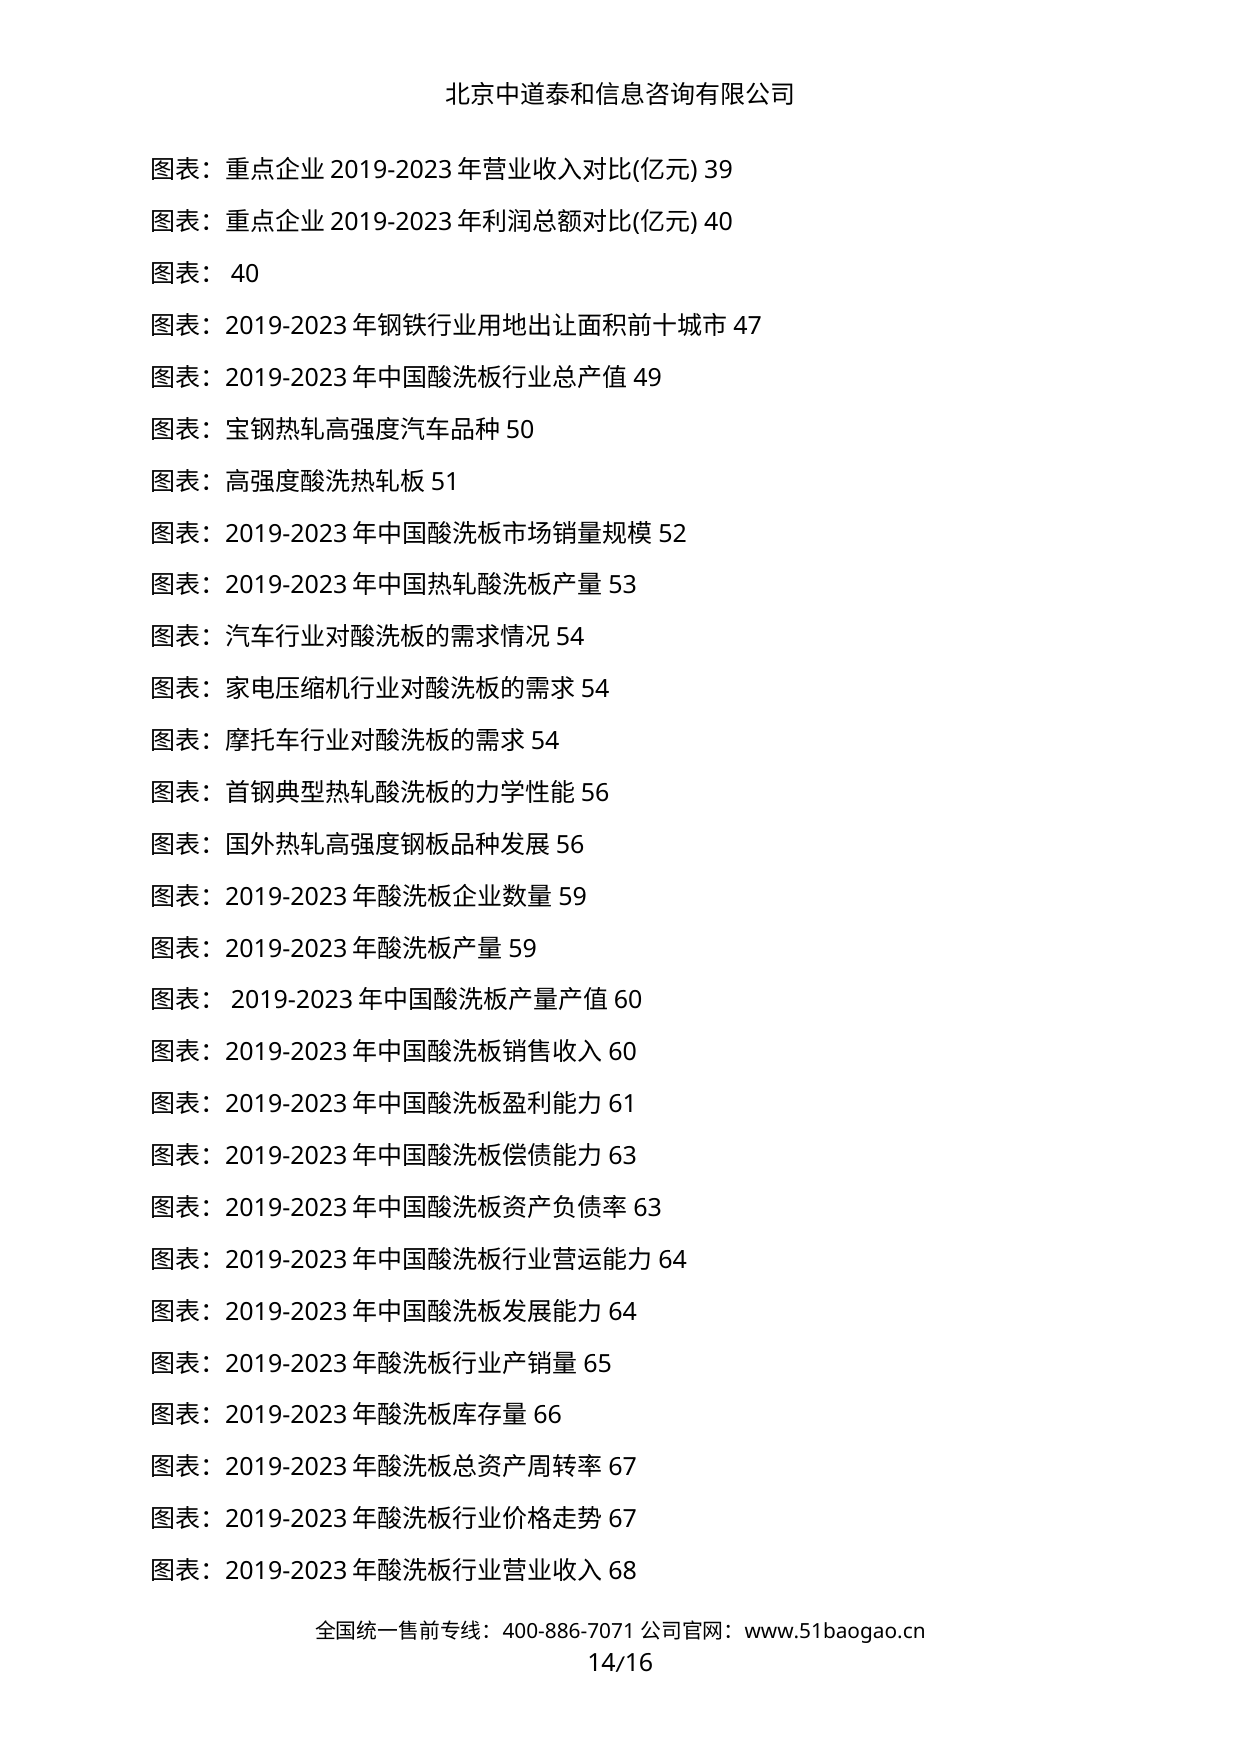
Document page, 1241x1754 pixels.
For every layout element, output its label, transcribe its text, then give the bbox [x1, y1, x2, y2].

text 图表：家电压缩机行业对酸洗板的需求 54 [150, 669, 1090, 705]
text 图表：重点企业2019-2023年利润总额对比(亿元) 40 [150, 202, 1090, 238]
text 图表：2019-2023年酸洗板总资产周转率 67 [150, 1447, 1090, 1483]
text 图表：汽车行业对酸洗板的需求情况 54 [150, 617, 1090, 653]
text 图表：2019-2023年中国酸洗板市场销量规模 52 [150, 513, 1090, 549]
text 图表：2019-2023年酸洗板库存量 66 [150, 1395, 1090, 1431]
text 图表： 40 [150, 254, 1090, 290]
text 图表：2019-2023年中国酸洗板发展能力 64 [150, 1291, 1090, 1327]
text 图表：2019-2023年酸洗板企业数量 59 [150, 876, 1090, 912]
text 图表：2019-2023年酸洗板产量 59 [150, 928, 1090, 964]
text 图表：2019-2023年中国酸洗板偿债能力 63 [150, 1136, 1090, 1172]
text 图表：2019-2023年中国酸洗板盈利能力 61 [150, 1084, 1090, 1120]
text 图表：重点企业2019-2023年营业收入对比(亿元) 39 [150, 150, 1090, 186]
text 图表：2019-2023年中国酸洗板行业营运能力 64 [150, 1239, 1090, 1276]
text 图表：首钢典型热轧酸洗板的力学性能 56 [150, 772, 1090, 809]
text 图表：2019-2023年酸洗板行业营业收入 68 [150, 1551, 1090, 1587]
text 图表： 2019-2023年中国酸洗板产量产值 60 [150, 980, 1090, 1016]
text 图表：宝钢热轧高强度汽车品种 50 [150, 409, 1090, 446]
text 图表：国外热轧高强度钢板品种发展 56 [150, 824, 1090, 861]
text 图表：2019-2023年钢铁行业用地出让面积前十城市 47 [150, 306, 1090, 342]
text 图表：2019-2023年酸洗板行业价格走势 67 [150, 1499, 1090, 1535]
text 图表：2019-2023年酸洗板行业产销量 65 [150, 1343, 1090, 1379]
text 图表：2019-2023年中国热轧酸洗板产量 53 [150, 565, 1090, 601]
text 图表：2019-2023年中国酸洗板销售收入 60 [150, 1032, 1090, 1068]
text 图表：2019-2023年中国酸洗板资产负债率 63 [150, 1187, 1090, 1224]
text 图表：摩托车行业对酸洗板的需求 54 [150, 721, 1090, 757]
text 图表：2019-2023年中国酸洗板行业总产值 49 [150, 357, 1090, 394]
text 图表：高强度酸洗热轧板 51 [150, 461, 1090, 497]
